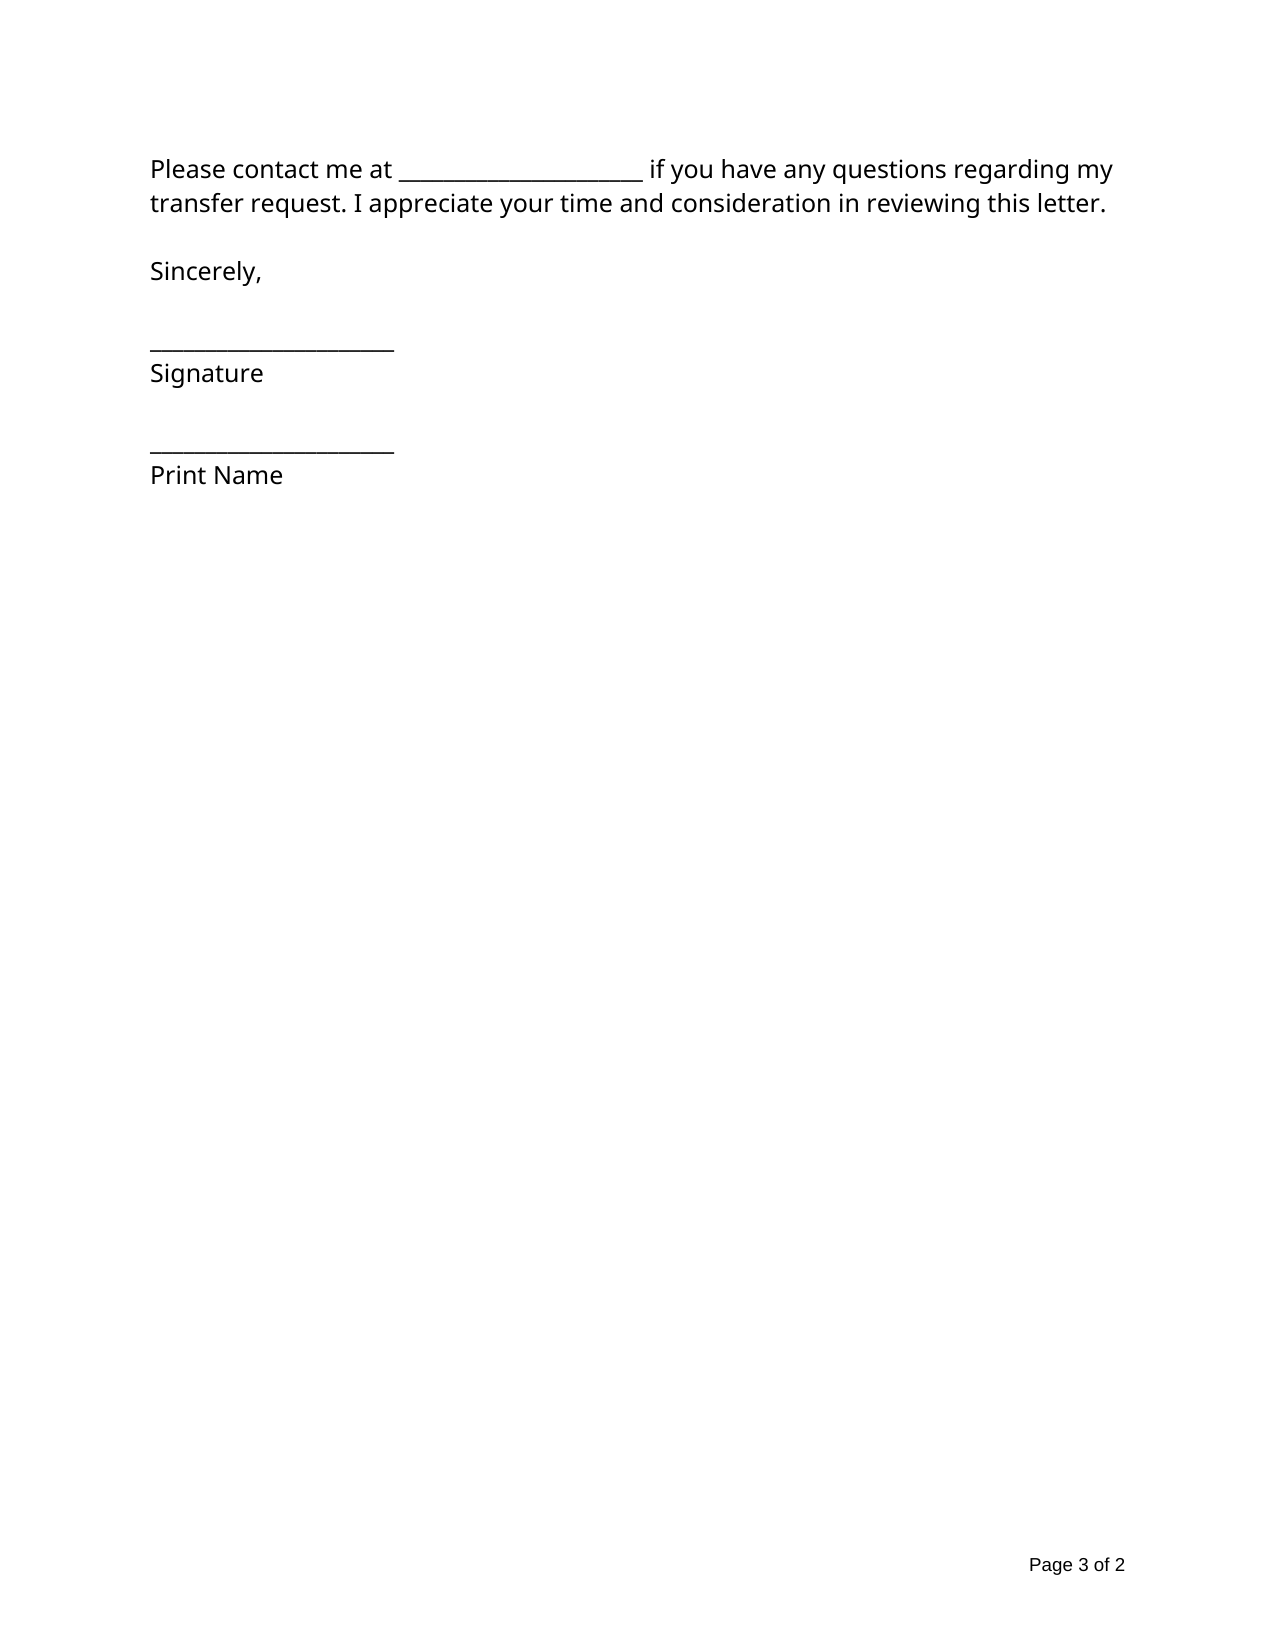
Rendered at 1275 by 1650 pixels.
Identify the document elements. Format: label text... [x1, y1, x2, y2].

text ______________________ [150, 424, 1125, 458]
text ______________________ [150, 322, 1125, 356]
text Please contact me at ______________________ if you have any questions regarding my transfer request. I appreciate your time and consideration in reviewing this letter. [150, 151, 1125, 219]
text Sincerely, [150, 253, 1125, 287]
text Print Name [150, 458, 1125, 492]
text Signature [150, 356, 1125, 390]
